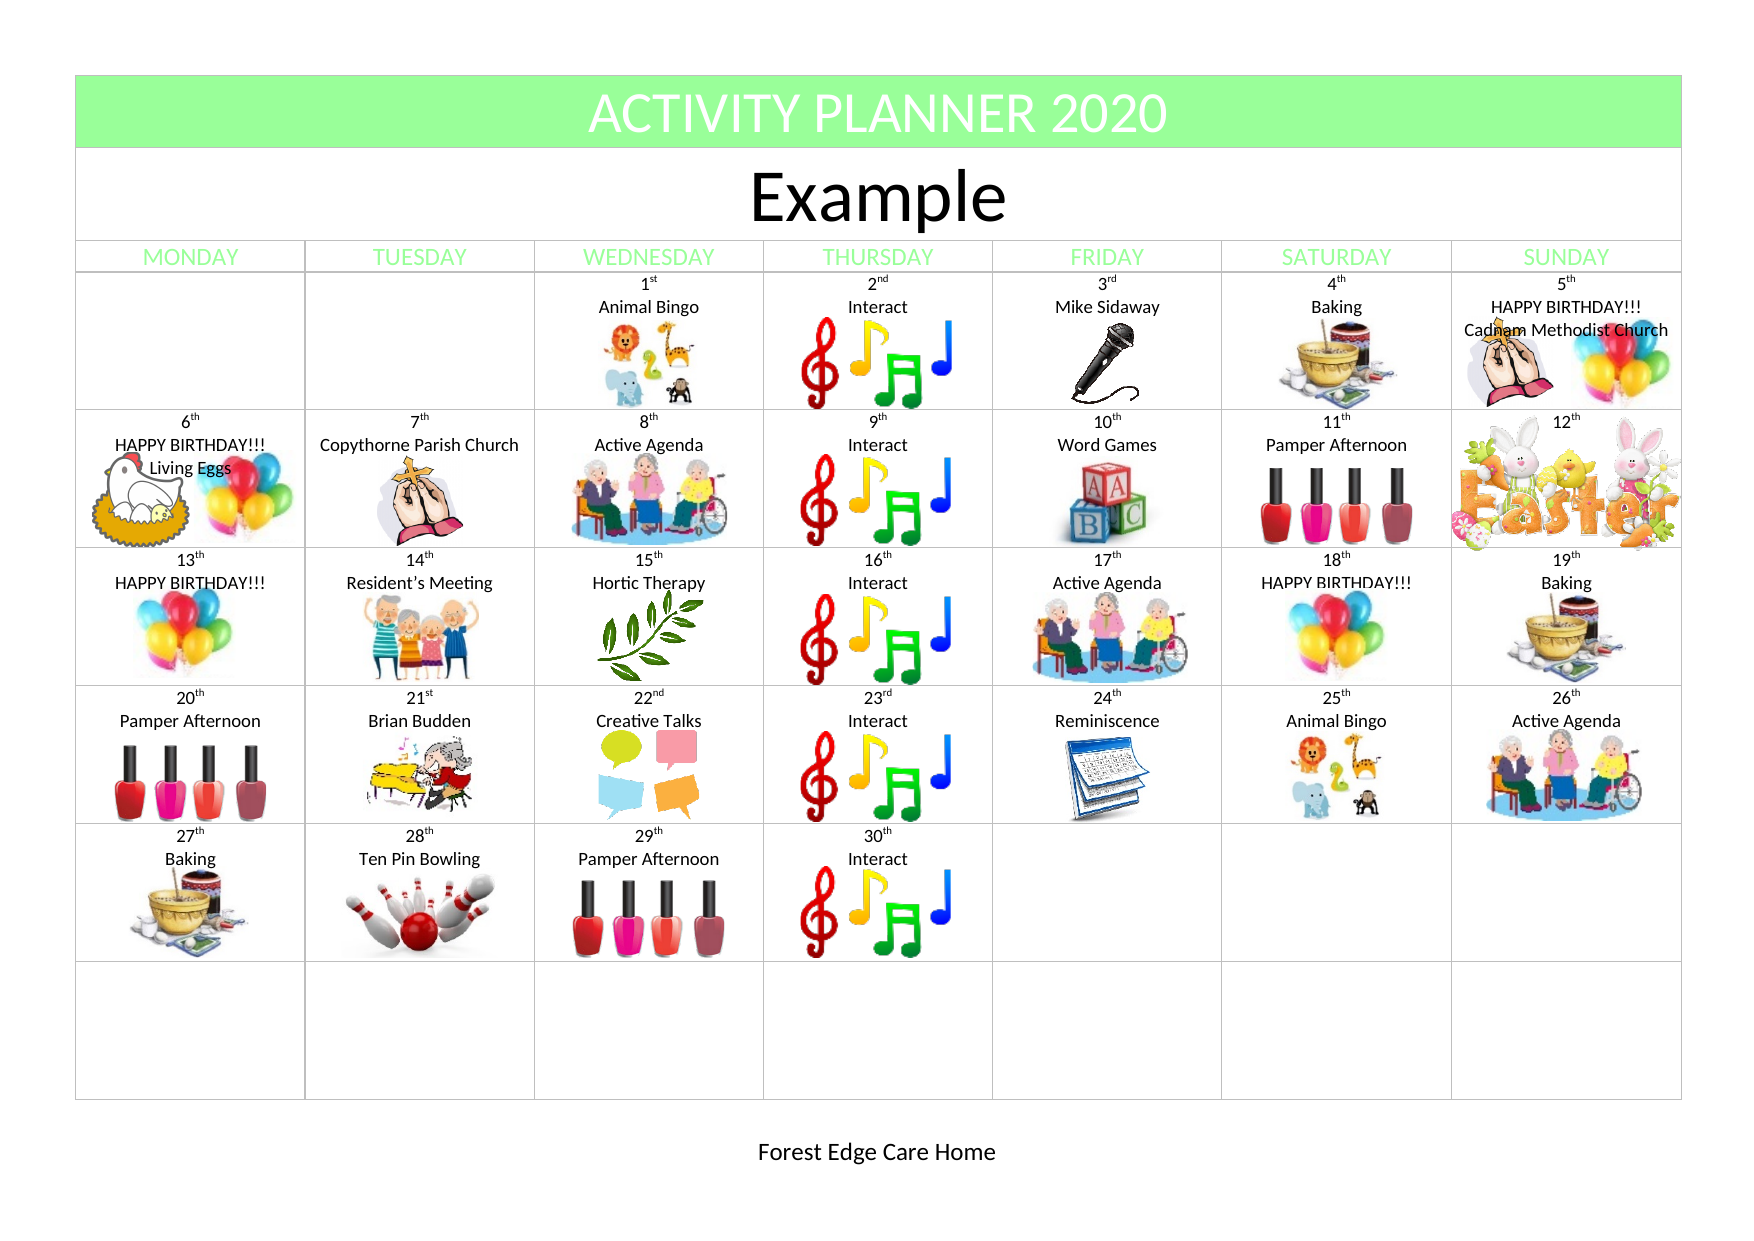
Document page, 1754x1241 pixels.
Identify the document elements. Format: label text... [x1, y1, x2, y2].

table_cell 1st Animal Bingo [535, 273, 763, 409]
table_cell 7th Copythorne Parish Church [306, 410, 534, 547]
table_cell [1222, 962, 1451, 1099]
table_cell 17th Active Agenda [993, 548, 1221, 685]
table_cell [1222, 824, 1451, 961]
table_cell 30th Interact [764, 824, 992, 961]
table_cell 25th Animal Bingo [1222, 686, 1451, 823]
table_cell [535, 962, 763, 1099]
table_cell 20th Pamper Afternoon [76, 686, 304, 823]
table_cell 2nd Interact [764, 273, 992, 409]
table_cell 19th Baking [1452, 548, 1681, 685]
table_cell [306, 962, 534, 1099]
table_cell THURSDAY [764, 241, 992, 271]
table_cell [76, 962, 304, 1099]
table_cell 22nd Creative Talks [535, 686, 763, 823]
table_cell 8th Active Agenda [535, 410, 763, 547]
table_cell TUESDAY [306, 241, 534, 271]
table_cell 14th Resident’s Meeting [306, 548, 534, 685]
table_cell 27th Baking [76, 824, 304, 961]
table_cell SATURDAY [1222, 241, 1451, 271]
table_cell Example [76, 148, 1681, 240]
table_cell 9th Interact [764, 410, 992, 547]
table_cell [764, 962, 992, 1099]
table_cell 16th Interact [764, 548, 992, 685]
table_cell 3rd Mike Sidaway [993, 273, 1221, 409]
table_cell 11th Pamper Afternoon [1222, 410, 1451, 547]
table_cell [306, 273, 534, 409]
table_cell 12th [1452, 410, 1681, 547]
table_cell [993, 962, 1221, 1099]
table_cell 13th HAPPY BIRTHDAY!!! [76, 548, 304, 685]
picture [1285, 588, 1388, 681]
picture [1682, 409, 1687, 555]
table_cell 6th HAPPY BIRTHDAY!!! Living Eggs [76, 410, 304, 547]
table_cell [1452, 962, 1681, 1099]
table_cell 4th Baking [1222, 273, 1451, 409]
table_cell 28th Ten Pin Bowling [306, 824, 534, 961]
table_cell [1452, 824, 1681, 961]
table_cell MONDAY [76, 241, 304, 271]
table_cell 29th Pamper Afternoon [535, 824, 763, 961]
table_cell 5th HAPPY BIRTHDAY!!! Cadnam Methodist Church [1452, 273, 1681, 409]
table_cell [993, 824, 1221, 961]
table_cell 26th Active Agenda [1452, 686, 1681, 823]
table_cell WEDNESDAY [535, 241, 763, 271]
table_cell SUNDAY [1452, 241, 1681, 271]
table_cell 24th Reminiscence [993, 686, 1221, 823]
table_cell [76, 273, 304, 409]
table_cell 23rd Interact [764, 686, 992, 823]
table_header ACTIVITY PLANNER 2020 [76, 76, 1681, 147]
table_cell 15th Hortic Therapy [535, 548, 763, 685]
table_cell 18th HAPPY BIRTHDAY!!! [1222, 548, 1451, 685]
table_cell FRIDAY [993, 241, 1221, 271]
table_cell 10th Word Games [993, 410, 1221, 547]
table_cell 21st Brian Budden [306, 686, 534, 823]
